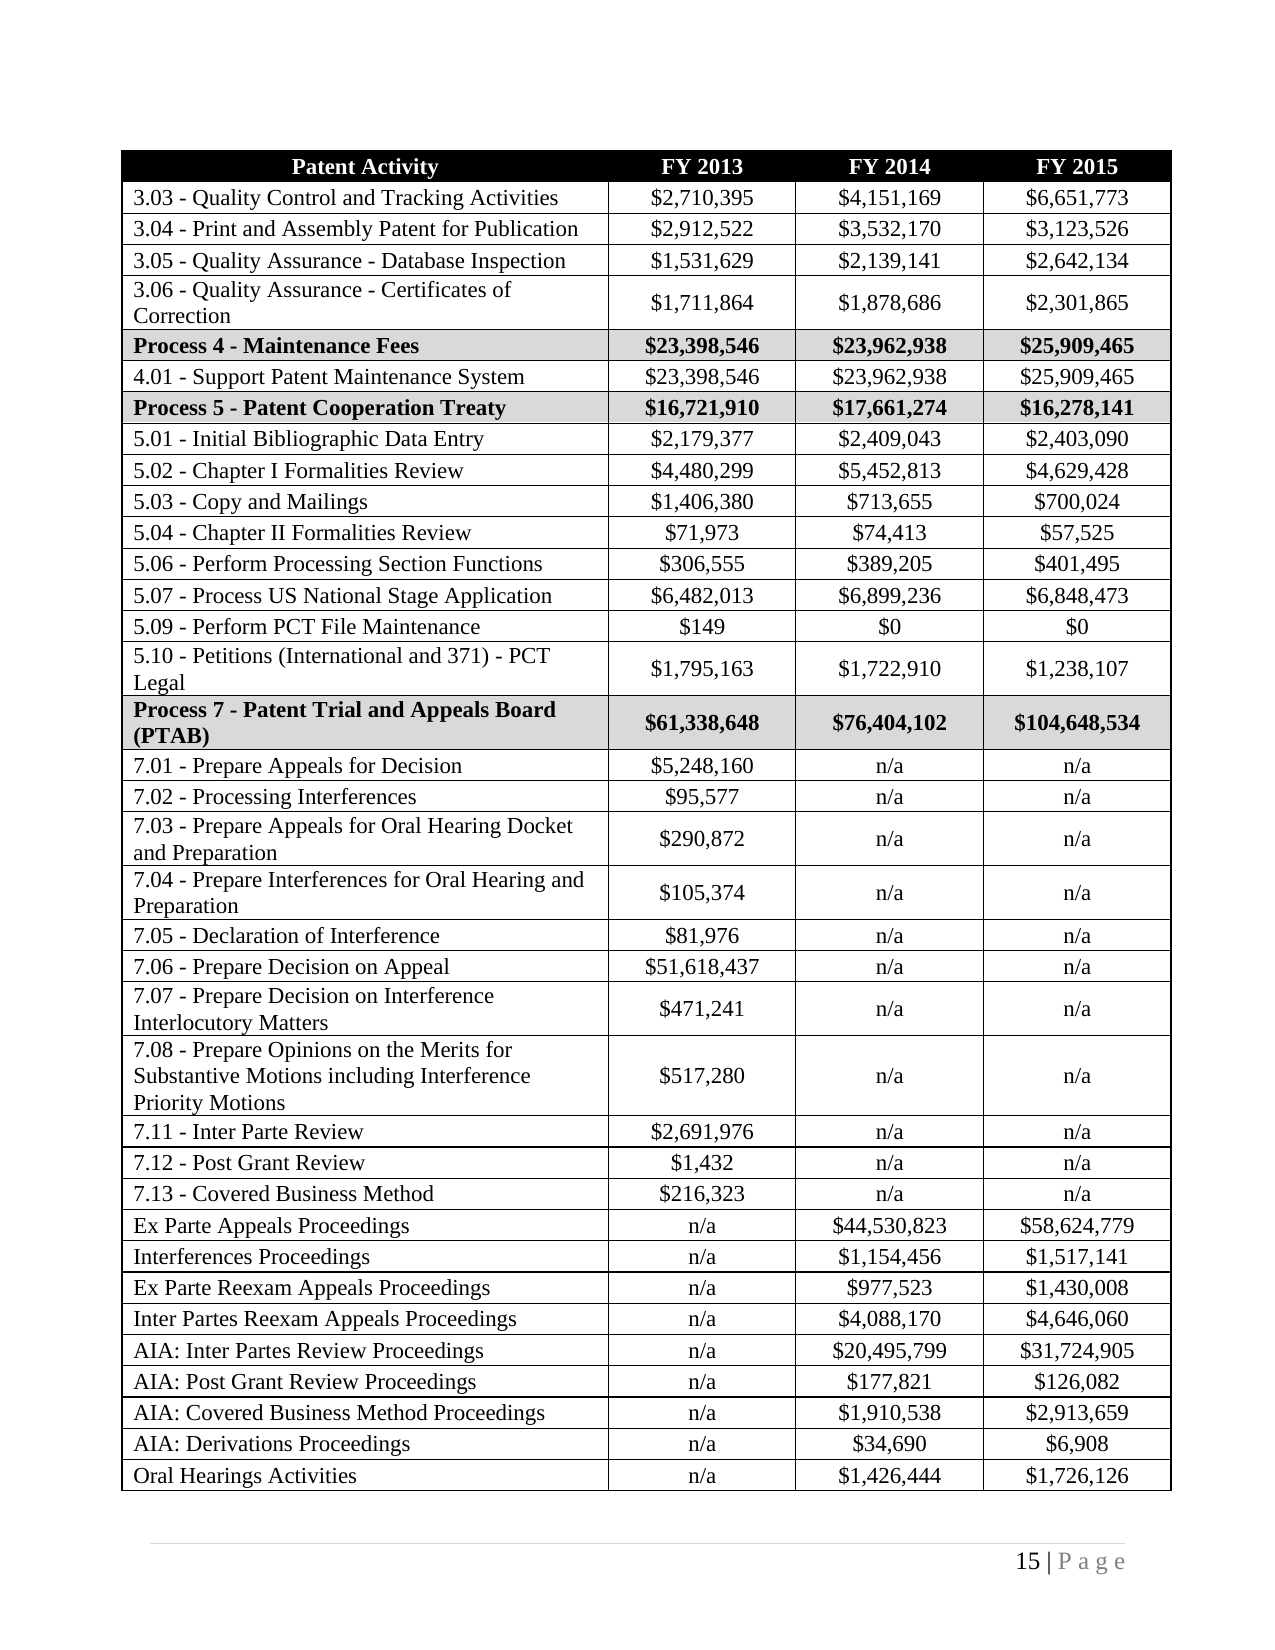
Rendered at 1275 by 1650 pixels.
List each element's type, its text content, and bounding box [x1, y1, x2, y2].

table_cell $1,531,629 [609, 245, 795, 275]
table_cell AIA: Covered Business Method Proceedings [123, 1398, 608, 1428]
table_cell $290,872 [609, 812, 795, 865]
table_cell 7.12 - Post Grant Review [123, 1148, 608, 1178]
table_cell n/a [984, 1036, 1170, 1115]
table_cell n/a [984, 812, 1170, 865]
table_cell n/a [796, 982, 983, 1035]
table_cell 5.02 - Chapter I Formalities Review [123, 455, 608, 485]
table_cell n/a [984, 750, 1170, 780]
table_cell n/a [984, 1148, 1170, 1178]
table_cell $6,908 [984, 1429, 1170, 1459]
table_cell $2,403,090 [984, 424, 1170, 454]
table_cell $1,795,163 [609, 642, 795, 695]
table_cell $6,899,236 [796, 580, 983, 610]
table_cell $58,624,779 [984, 1210, 1170, 1240]
table_cell 7.13 - Covered Business Method [123, 1179, 608, 1209]
table_cell n/a [984, 1179, 1170, 1209]
table_cell $105,374 [609, 866, 795, 919]
table_cell $1,722,910 [796, 642, 983, 695]
table_cell $1,726,126 [984, 1460, 1170, 1490]
table_cell $76,404,102 [796, 696, 983, 749]
table_cell n/a [609, 1398, 795, 1428]
table_cell $1,910,538 [796, 1398, 983, 1428]
table_header FY 2013 [609, 152, 795, 181]
table_cell n/a [984, 951, 1170, 981]
table_cell $6,848,473 [984, 580, 1170, 610]
table_cell 4.01 - Support Patent Maintenance System [123, 361, 608, 391]
table_cell 5.07 - Process US National Stage Application [123, 580, 608, 610]
table_cell $1,432 [609, 1148, 795, 1178]
table_header Patent Activity [123, 152, 608, 181]
table_cell $4,629,428 [984, 455, 1170, 485]
table_cell 5.03 - Copy and Mailings [123, 486, 608, 516]
table_cell $23,962,938 [796, 330, 983, 360]
table_cell 7.03 - Prepare Appeals for Oral Hearing Docket and Preparation [123, 812, 608, 865]
table_cell 5.06 - Perform Processing Section Functions [123, 549, 608, 579]
table_cell 5.09 - Perform PCT File Maintenance [123, 611, 608, 641]
table_cell $1,430,008 [984, 1273, 1170, 1303]
table_cell $2,301,865 [984, 276, 1170, 329]
table_cell n/a [796, 951, 983, 981]
table_cell $2,913,659 [984, 1398, 1170, 1428]
table_cell $1,517,141 [984, 1241, 1170, 1271]
table_cell 7.11 - Inter Parte Review [123, 1116, 608, 1146]
table_cell n/a [796, 1036, 983, 1115]
table_cell $149 [609, 611, 795, 641]
table_cell n/a [609, 1210, 795, 1240]
table_cell $401,495 [984, 549, 1170, 579]
table_cell $95,577 [609, 781, 795, 811]
table_cell $2,691,976 [609, 1116, 795, 1146]
table_cell $23,398,546 [609, 330, 795, 360]
table_cell $216,323 [609, 1179, 795, 1209]
table_cell n/a [796, 866, 983, 919]
table_cell $25,909,465 [984, 361, 1170, 391]
table_cell $61,338,648 [609, 696, 795, 749]
table_cell $1,426,444 [796, 1460, 983, 1490]
table_cell 5.01 - Initial Bibliographic Data Entry [123, 424, 608, 454]
table_cell 5.10 - Petitions (International and 371) - PCT Legal [123, 642, 608, 695]
table_cell $2,912,522 [609, 214, 795, 244]
table_cell n/a [984, 781, 1170, 811]
table_cell n/a [984, 920, 1170, 950]
table_cell n/a [609, 1429, 795, 1459]
table_cell AIA: Post Grant Review Proceedings [123, 1366, 608, 1396]
table_cell $389,205 [796, 549, 983, 579]
table_cell n/a [609, 1304, 795, 1334]
table_cell $1,711,864 [609, 276, 795, 329]
table_cell $2,710,395 [609, 182, 795, 212]
table_cell 3.05 - Quality Assurance - Database Inspection [123, 245, 608, 275]
table_cell $126,082 [984, 1366, 1170, 1396]
table_cell Process 5 - Patent Cooperation Treaty [123, 392, 608, 422]
table_cell $1,154,456 [796, 1241, 983, 1271]
table_cell $44,530,823 [796, 1210, 983, 1240]
table_cell 7.04 - Prepare Interferences for Oral Hearing and Preparation [123, 866, 608, 919]
table_cell $31,724,905 [984, 1335, 1170, 1365]
table_cell $0 [984, 611, 1170, 641]
table_cell n/a [796, 1179, 983, 1209]
table_cell $104,648,534 [984, 696, 1170, 749]
table_cell n/a [984, 1116, 1170, 1146]
table_cell Ex Parte Appeals Proceedings [123, 1210, 608, 1240]
table_cell $3,532,170 [796, 214, 983, 244]
table_cell Process 4 - Maintenance Fees [123, 330, 608, 360]
table_cell n/a [796, 781, 983, 811]
table_cell $16,278,141 [984, 392, 1170, 422]
table_cell n/a [609, 1241, 795, 1271]
table_cell AIA: Inter Partes Review Proceedings [123, 1335, 608, 1365]
table_cell n/a [796, 1116, 983, 1146]
table_cell n/a [796, 1148, 983, 1178]
table_cell $977,523 [796, 1273, 983, 1303]
table_cell $51,618,437 [609, 951, 795, 981]
table_cell $3,123,526 [984, 214, 1170, 244]
table_cell 5.04 - Chapter II Formalities Review [123, 517, 608, 547]
table_cell n/a [609, 1460, 795, 1490]
table_cell $1,878,686 [796, 276, 983, 329]
table_cell $471,241 [609, 982, 795, 1035]
table_cell Interferences Proceedings [123, 1241, 608, 1271]
table_cell $25,909,465 [984, 330, 1170, 360]
table_cell n/a [609, 1335, 795, 1365]
table_cell $2,642,134 [984, 245, 1170, 275]
table_cell $2,409,043 [796, 424, 983, 454]
table_cell $23,398,546 [609, 361, 795, 391]
table_cell n/a [609, 1366, 795, 1396]
table_cell n/a [796, 812, 983, 865]
table_cell $0 [796, 611, 983, 641]
table_cell $4,151,169 [796, 182, 983, 212]
table_cell 3.06 - Quality Assurance - Certificates of Correction [123, 276, 608, 329]
table_cell Oral Hearings Activities [123, 1460, 608, 1490]
table_cell 7.06 - Prepare Decision on Appeal [123, 951, 608, 981]
table_header FY 2014 [796, 152, 983, 181]
table_cell Inter Partes Reexam Appeals Proceedings [123, 1304, 608, 1334]
table_cell $700,024 [984, 486, 1170, 516]
table_cell $4,480,299 [609, 455, 795, 485]
table_cell 7.08 - Prepare Opinions on the Merits for Substantive Motions including Interference Priority Motions [123, 1036, 608, 1115]
table_header FY 2015 [984, 152, 1170, 181]
table_cell $306,555 [609, 549, 795, 579]
table_cell $71,973 [609, 517, 795, 547]
table_cell n/a [609, 1273, 795, 1303]
table_cell $4,088,170 [796, 1304, 983, 1334]
table_cell $2,139,141 [796, 245, 983, 275]
table_cell n/a [796, 920, 983, 950]
table_cell $6,651,773 [984, 182, 1170, 212]
table_cell $74,413 [796, 517, 983, 547]
table_cell $4,646,060 [984, 1304, 1170, 1334]
table_cell $1,238,107 [984, 642, 1170, 695]
table_cell $20,495,799 [796, 1335, 983, 1365]
table_cell $517,280 [609, 1036, 795, 1115]
table_cell 7.02 - Processing Interferences [123, 781, 608, 811]
table_cell 7.01 - Prepare Appeals for Decision [123, 750, 608, 780]
table_cell $23,962,938 [796, 361, 983, 391]
table_cell n/a [984, 866, 1170, 919]
table_cell $57,525 [984, 517, 1170, 547]
table_cell $1,406,380 [609, 486, 795, 516]
table_cell $5,452,813 [796, 455, 983, 485]
table_cell Ex Parte Reexam Appeals Proceedings [123, 1273, 608, 1303]
table_cell AIA: Derivations Proceedings [123, 1429, 608, 1459]
table_cell $177,821 [796, 1366, 983, 1396]
table_cell 7.07 - Prepare Decision on Interference Interlocutory Matters [123, 982, 608, 1035]
table_cell 3.03 - Quality Control and Tracking Activities [123, 182, 608, 212]
table_cell 7.05 - Declaration of Interference [123, 920, 608, 950]
table_cell Process 7 - Patent Trial and Appeals Board (PTAB) [123, 696, 608, 749]
table_cell $81,976 [609, 920, 795, 950]
table_cell $34,690 [796, 1429, 983, 1459]
table_cell $16,721,910 [609, 392, 795, 422]
table_cell $6,482,013 [609, 580, 795, 610]
table_cell n/a [796, 750, 983, 780]
table_cell $17,661,274 [796, 392, 983, 422]
table_cell n/a [984, 982, 1170, 1035]
table_cell $713,655 [796, 486, 983, 516]
table_cell $5,248,160 [609, 750, 795, 780]
table_cell $2,179,377 [609, 424, 795, 454]
table_cell 3.04 - Print and Assembly Patent for Publication [123, 214, 608, 244]
